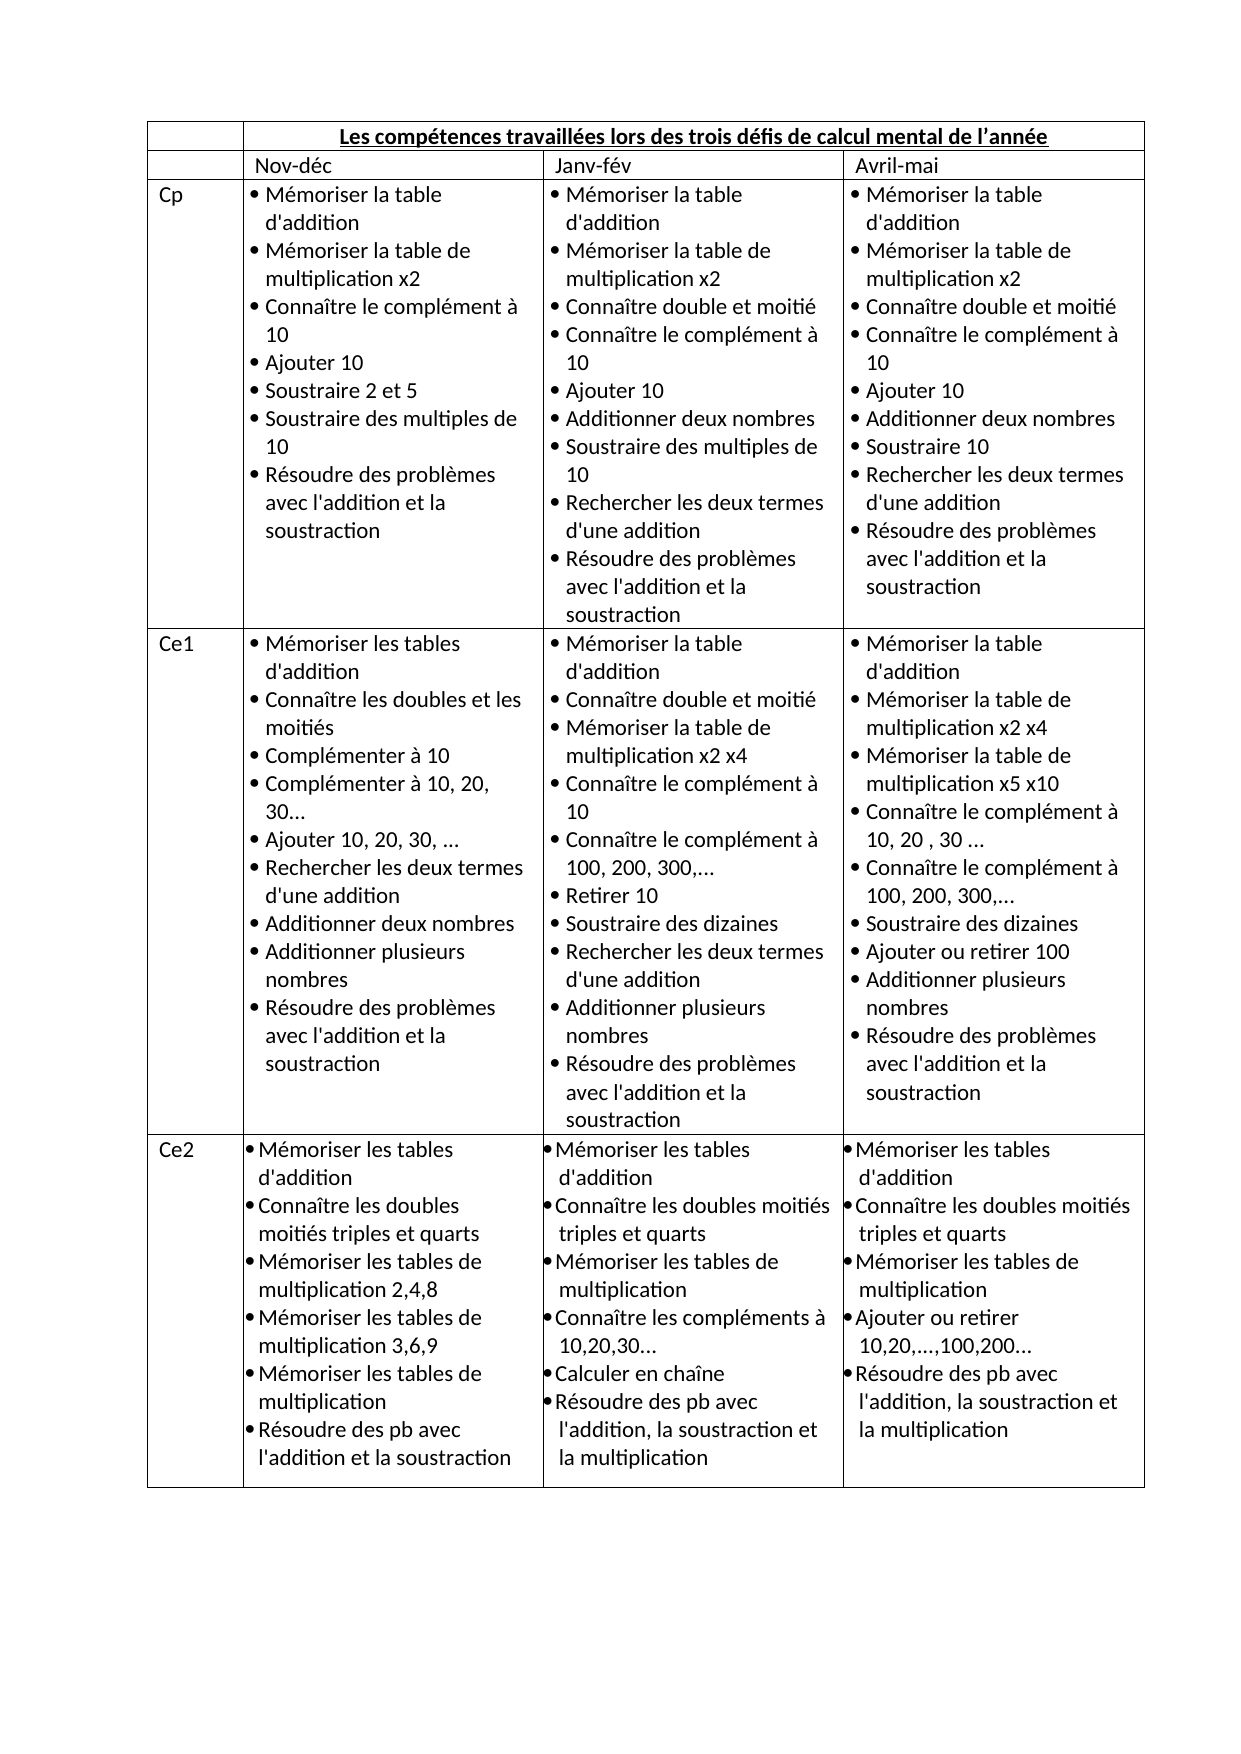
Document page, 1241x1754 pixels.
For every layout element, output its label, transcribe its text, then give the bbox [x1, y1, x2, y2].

table_cell Mémoriser les tables d'addition Connaître les doubles moitiés triples et quarts Mémoriser les tables de multiplication 2,4,8 Mémoriser les tables de multiplication 3,6,9 Mémoriser les tables de multiplication Résoudre des pb avec l'addition et la soustraction [244, 1135, 543, 1487]
table_header [148, 122, 243, 150]
table_cell Mémoriser la table d'addition Connaître double et moitié Mémoriser la table de multiplication x2 x4 Connaître le complément à 10 Connaître le complément à 100, 200, 300,... Retirer 10 Soustraire des dizaines Rechercher les deux termes d'une addition Additionner plusieurs nombres Résoudre des problèmes avec l'addition et la soustraction [544, 629, 843, 1134]
table_cell Mémoriser la table d'addition Mémoriser la table de multiplication x2 Connaître le complément à 10 Ajouter 10 Soustraire 2 et 5 Soustraire des multiples de 10 Résoudre des problèmes avec l'addition et la soustraction [244, 180, 543, 628]
table_cell Nov-déc [244, 151, 543, 179]
table_cell Mémoriser la table d'addition Mémoriser la table de multiplication x2 Connaître double et moitié Connaître le complément à 10 Ajouter 10 Additionner deux nombres Soustraire 10 Rechercher les deux termes d'une addition Résoudre des problèmes avec l'addition et la soustraction [844, 180, 1144, 628]
table_cell Mémoriser la table d'addition Mémoriser la table de multiplication x2 Connaître double et moitié Connaître le complément à 10 Ajouter 10 Additionner deux nombres Soustraire des multiples de 10 Rechercher les deux termes d'une addition Résoudre des problèmes avec l'addition et la soustraction [544, 180, 843, 628]
table_cell Mémoriser les tables d'addition Connaître les doubles et les moitiés Complémenter à 10 Complémenter à 10, 20, 30... Ajouter 10, 20, 30, ... Rechercher les deux termes d'une addition Additionner deux nombres Additionner plusieurs nombres Résoudre des problèmes avec l'addition et la soustraction [244, 629, 543, 1134]
table_header Les compétences travaillées lors des trois défis de calcul mental de l’année [244, 122, 1144, 150]
table_cell Cp [148, 180, 243, 628]
table_cell Ce1 [148, 629, 243, 1134]
table_cell Mémoriser les tables d'addition Connaître les doubles moitiés triples et quarts Mémoriser les tables de multiplication Connaître les compléments à 10,20,30... Calculer en chaîne Résoudre des pb avec l'addition, la soustraction et la multiplication [544, 1135, 843, 1487]
table_cell Mémoriser la table d'addition Mémoriser la table de multiplication x2 x4 Mémoriser la table de multiplication x5 x10 Connaître le complément à 10, 20 , 30 ... Connaître le complément à 100, 200, 300,... Soustraire des dizaines Ajouter ou retirer 100 Additionner plusieurs nombres Résoudre des problèmes avec l'addition et la soustraction [844, 629, 1144, 1134]
table_cell Mémoriser les tables d'addition Connaître les doubles moitiés triples et quarts Mémoriser les tables de multiplication Ajouter ou retirer 10,20,...,100,200... Résoudre des pb avec l'addition, la soustraction et la multiplication [844, 1135, 1144, 1487]
table_cell Janv-fév [544, 151, 843, 179]
table_cell [148, 151, 243, 179]
table_cell Ce2 [148, 1135, 243, 1487]
table_cell Avril-mai [844, 151, 1144, 179]
